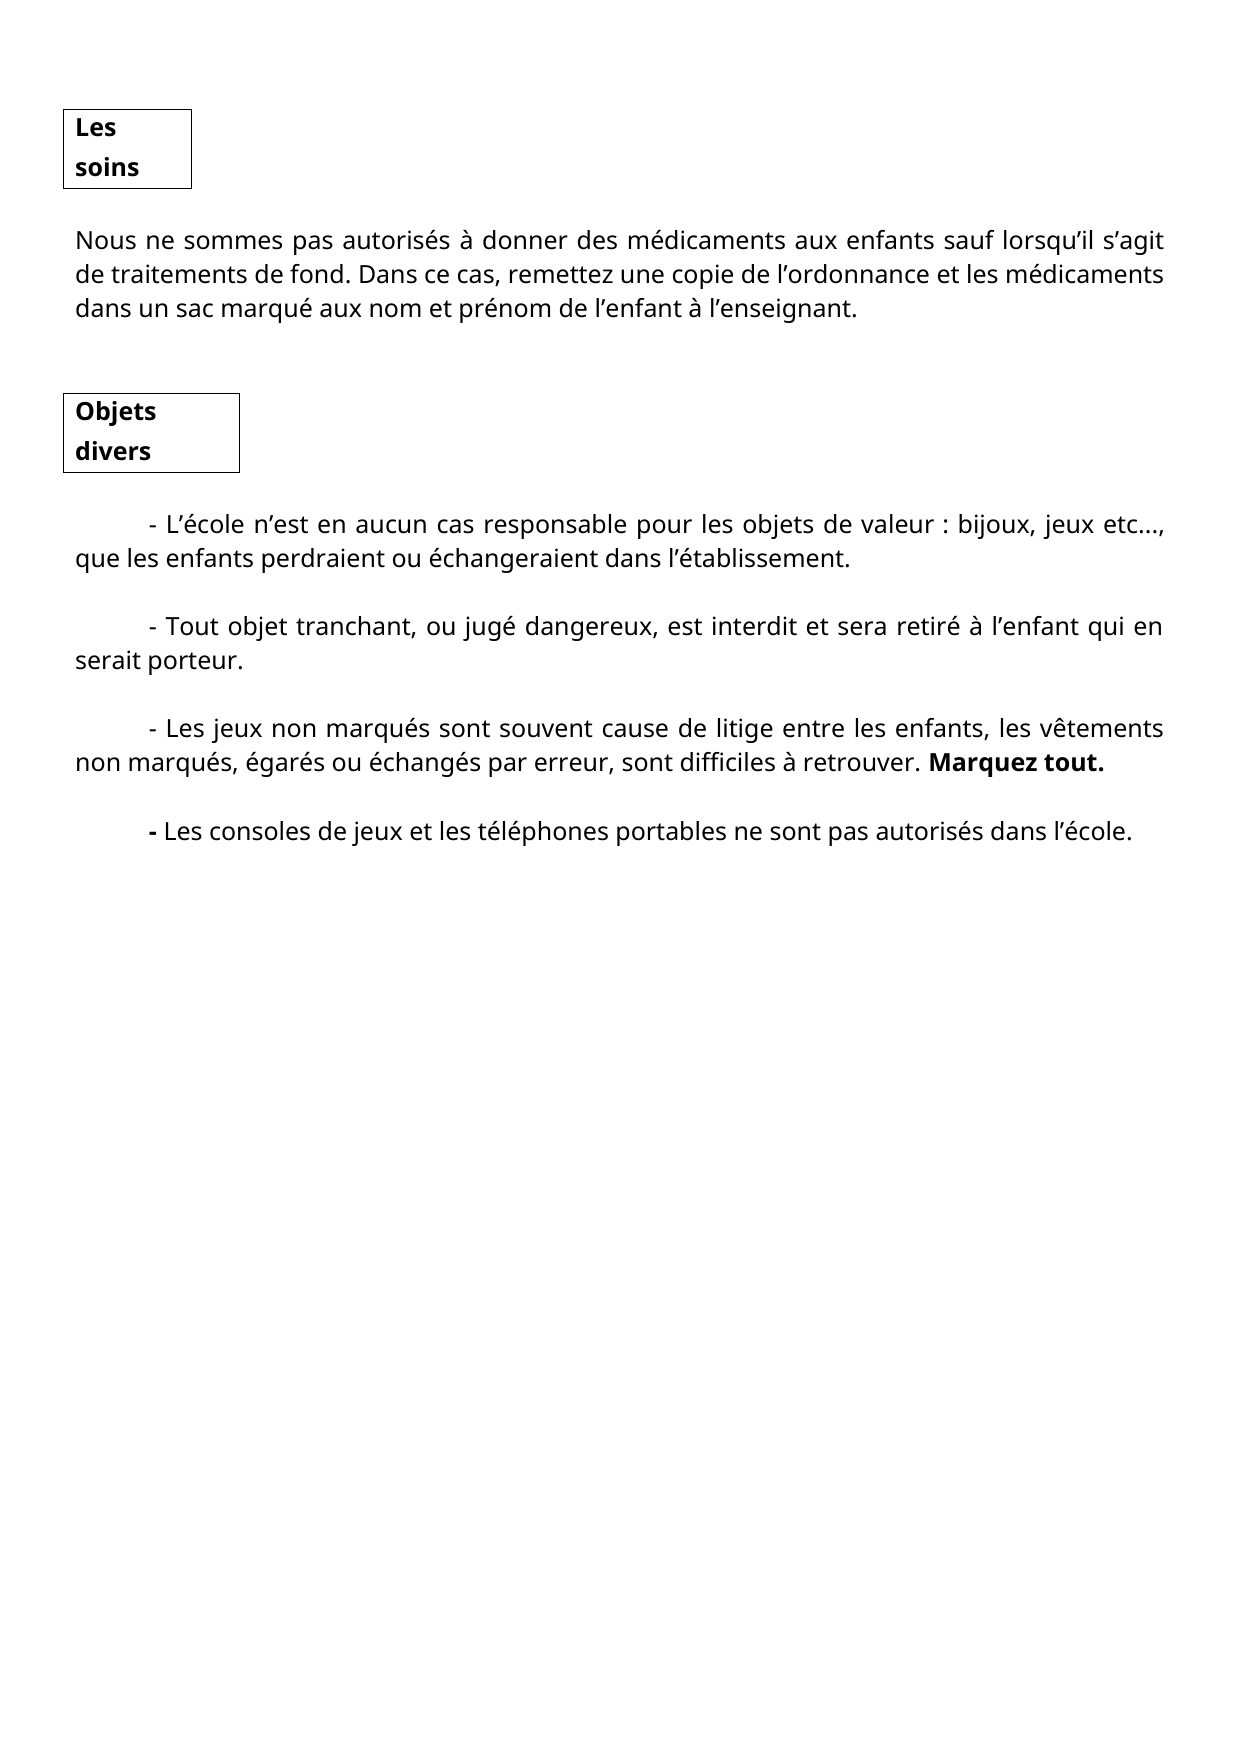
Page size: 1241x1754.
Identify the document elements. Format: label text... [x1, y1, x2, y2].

text Nous ne sommes pas autorisés à donner des médicaments aux enfants sauf lorsqu’il s’agit de traitements de fond. Dans ce cas, remettez une copie de l’ordonnance et les médicaments dans un sac marqué aux nom et prénom de l’enfant à l’enseignant. [75, 223, 1165, 325]
text - Les consoles de jeux et les téléphones portables ne sont pas autorisés dans l’école. [75, 813, 1165, 847]
table_header Objets divers [64, 394, 239, 472]
text - L’école n’est en aucun cas responsable pour les objets de valeur : bijoux, jeux etc..., que les enfants perdraient ou échangeraient dans l’établissement. [75, 507, 1165, 575]
table_header Les soins [64, 110, 191, 188]
text - Les jeux non marqués sont souvent cause de litige entre les enfants, les vêtements non marqués, égarés ou échangés par erreur, sont difficiles à retrouver. Marquez tout. [75, 711, 1165, 779]
text - Tout objet tranchant, ou jugé dangereux, est interdit et sera retiré à l’enfant qui en serait porteur. [75, 609, 1165, 677]
